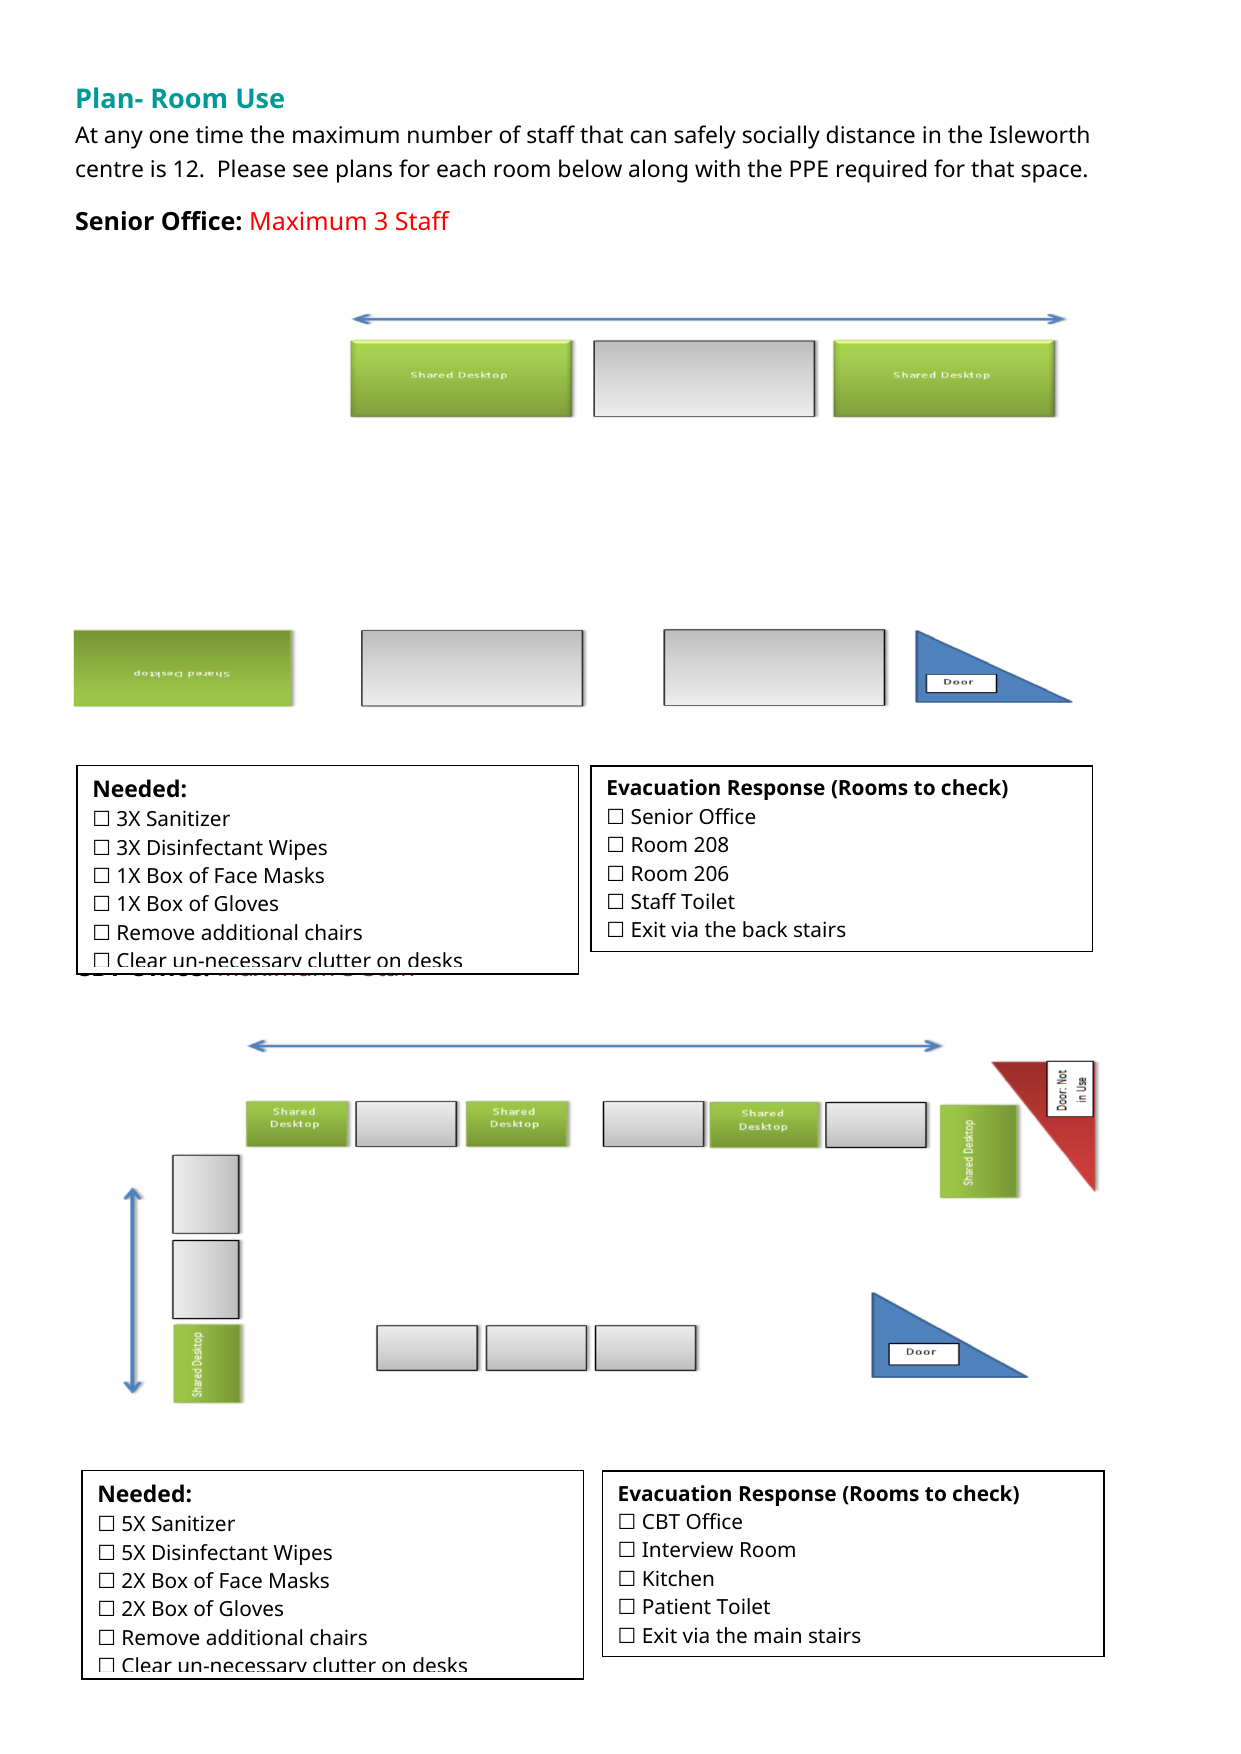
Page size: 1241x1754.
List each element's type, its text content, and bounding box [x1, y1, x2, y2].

subtitle Plan- Room Use [75, 79, 1165, 116]
picture [75, 295, 1088, 743]
text CBT Office: Maximum 5 Staff [75, 950, 1165, 984]
text At any one time the maximum number of staff that can safely socially distance in the Isleworth centre is 12. Please see plans for each room below along with the PPE required for that space. [75, 119, 1165, 184]
text Senior Office: Maximum 3 Staff [75, 203, 1165, 237]
picture [75, 1011, 1100, 1434]
